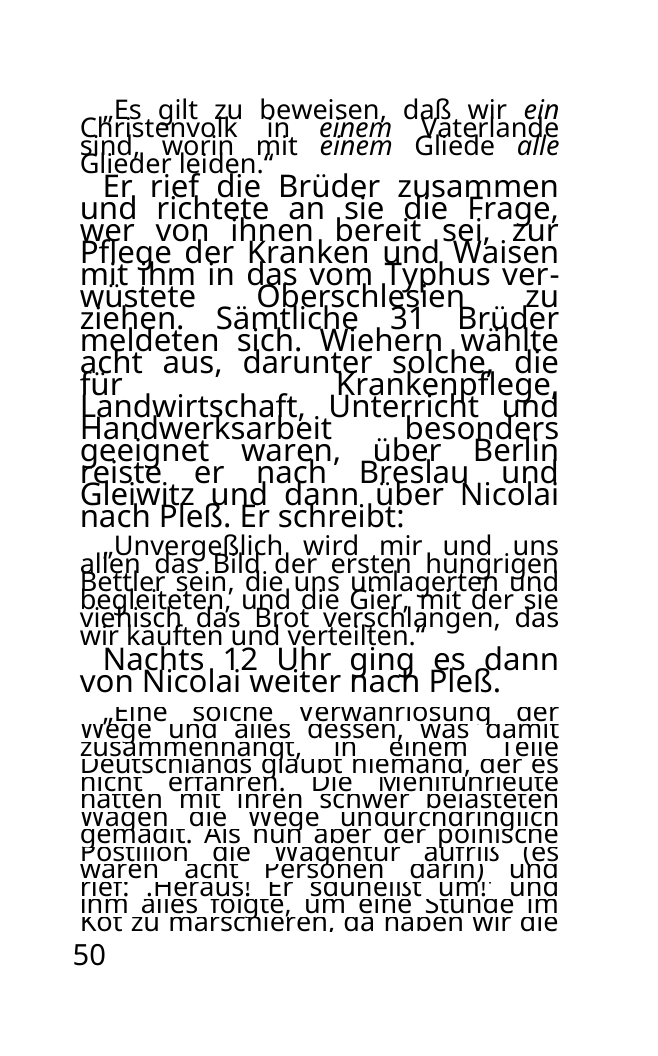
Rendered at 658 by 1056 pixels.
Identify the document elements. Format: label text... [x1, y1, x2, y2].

text „Es gilt zu beweisen, daß wir ein Christenvolk in einem Vaterlande sind, worin mit einem Gliede alle Glieder leiden.“ [79, 105, 559, 177]
text „Eine solche Verwahrlosung der Wege und alles dessen, was damit zusammenhängt, in einem Teile Deutschlands glaubt niemand, der es nicht erfahren. Die Mehlfuhrleute hatten mit ihren schwer belasteten Wagen die Wege undurchdringlich gemadit. Als nun aber der polnische Postillon die Wagentür aufriß (es waren acht Personen darin) und rief: .Heraus! Er sduneißt um!' und ihm alles folgte, um eine Stunde im Kot zu marschieren, da haben wir die Art des Transports der Nahrungsmittel noch genauer betrachten können. Endlich nach sieben Stunden hatten wir die drei Meilen bis Pleß zurückgelegt.“ [79, 707, 559, 932]
text 50 [72, 942, 106, 971]
text „Unvergeßlich wird mir und uns allen das Bild der ersten hungrigen Bettler sein, die uns umlagerten und begleiteten, und die Gier, mit der sie viehisch das Brot verschlangen, das wir kauften und verteilten.“ [79, 541, 559, 649]
text Er rief die Brüder zusammen und richtete an sie die Frage, wer von ihnen bereit sei, zur Pflege der Kranken und Waisen mit ihm in das vom Typhus verwüstete Oberschlesien zu ziehen. Sämtliche 31 Brüder meldeten sich. Wiehern wählte acht aus, darunter solche, die für Krankenpflege, Landwirtschaft, Unterricht und Handwerksarbeit besonders geeignet waren, über Berlin reiste er nach Breslau und Gleiwitz und dann über Nicolai nach Pleß. Er schreibt: [79, 180, 559, 532]
text Nachts 12 Uhr ging es dann von Nicolai weiter nach Pleß. [79, 652, 559, 697]
